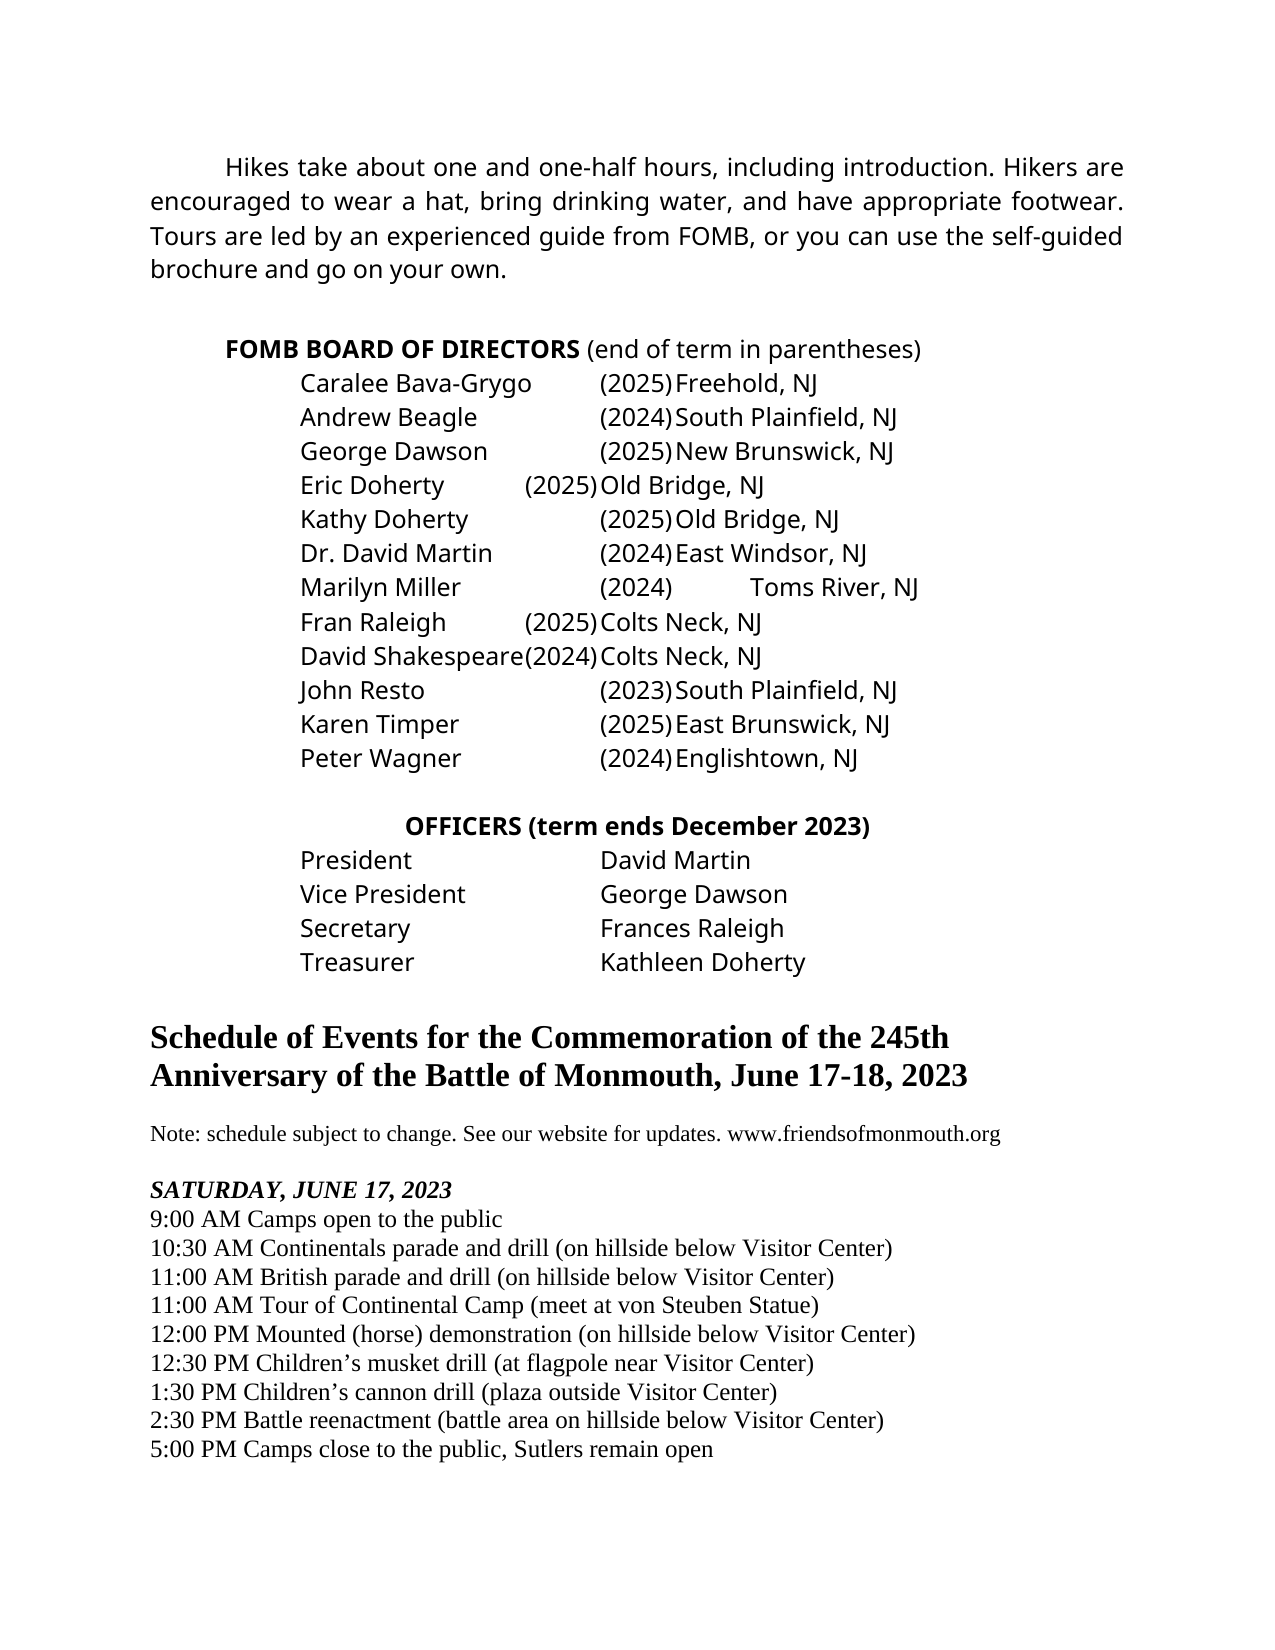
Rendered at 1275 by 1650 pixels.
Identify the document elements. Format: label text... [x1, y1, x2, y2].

text 11:00 AM British parade and drill (on hillside below Visitor Center) [150, 1262, 1125, 1290]
text Fran Raleigh (2025) Colts Neck, NJ [150, 604, 1125, 638]
text Andrew Beagle (2024) South Plainfield, NJ [225, 400, 1125, 434]
text Vice President George Dawson [150, 877, 1125, 911]
text Karen Timper (2025) East Brunswick, NJ [150, 706, 1125, 740]
text 9:00 AM Camps open to the public [150, 1204, 1125, 1233]
text FOMB BOARD OF DIRECTORS (end of term in parentheses) [150, 332, 1125, 366]
text 1:30 PM Children’s cannon drill (plaza outside Visitor Center) [150, 1377, 1125, 1405]
text 5:00 PM Camps close to the public, Sutlers remain open [150, 1434, 1125, 1463]
text Secretary Frances Raleigh [150, 911, 1125, 945]
text John Resto (2023) South Plainfield, NJ [150, 672, 1125, 706]
text Peter Wagner (2024) Englishtown, NJ [150, 740, 1125, 774]
text Eric Doherty (2025) Old Bridge, NJ [150, 468, 1125, 502]
text Hikes take about one and one-half hours, including introduction. Hikers are encouraged to wear a hat, bring drinking water, and have appropriate footwear. Tours are led by an experienced guide from FOMB, or you can use the self-guided brochure and go on your own. [150, 150, 1125, 286]
text George Dawson (2025) New Brunswick, NJ [150, 434, 1125, 468]
text President David Martin [225, 843, 1125, 877]
text Caralee Bava-Grygo (2025) Freehold, NJ [225, 366, 1125, 400]
text David Shakespeare (2024) Colts Neck, NJ [150, 638, 1125, 672]
text Dr. David Martin (2024) East Windsor, NJ [150, 536, 1125, 570]
text Treasurer Kathleen Doherty [150, 945, 1125, 979]
text OFFICERS (term ends December 2023) [150, 808, 1125, 843]
text SATURDAY, JUNE 17, 2023 [150, 1175, 1125, 1204]
text 11:00 AM Tour of Continental Camp (meet at von Steuben Statue) [150, 1290, 1125, 1319]
text Marilyn Miller (2024) Toms River, NJ [150, 570, 1125, 604]
text Anniversary of the Battle of Monmouth, June 17-18, 2023 [150, 1056, 1125, 1094]
text 12:30 PM Children’s musket drill (at flagpole near Visitor Center) [150, 1348, 1125, 1377]
text Note: schedule subject to change. See our website for updates. www.friendsofmonmouth.org [150, 1120, 1125, 1147]
text Schedule of Events for the Commemoration of the 245th [150, 1017, 1125, 1056]
text 12:00 PM Mounted (horse) demonstration (on hillside below Visitor Center) [150, 1319, 1125, 1348]
text Kathy Doherty (2025) Old Bridge, NJ [150, 502, 1125, 536]
text 10:30 AM Continentals parade and drill (on hillside below Visitor Center) [150, 1233, 1125, 1262]
text 2:30 PM Battle reenactment (battle area on hillside below Visitor Center) [150, 1405, 1125, 1434]
